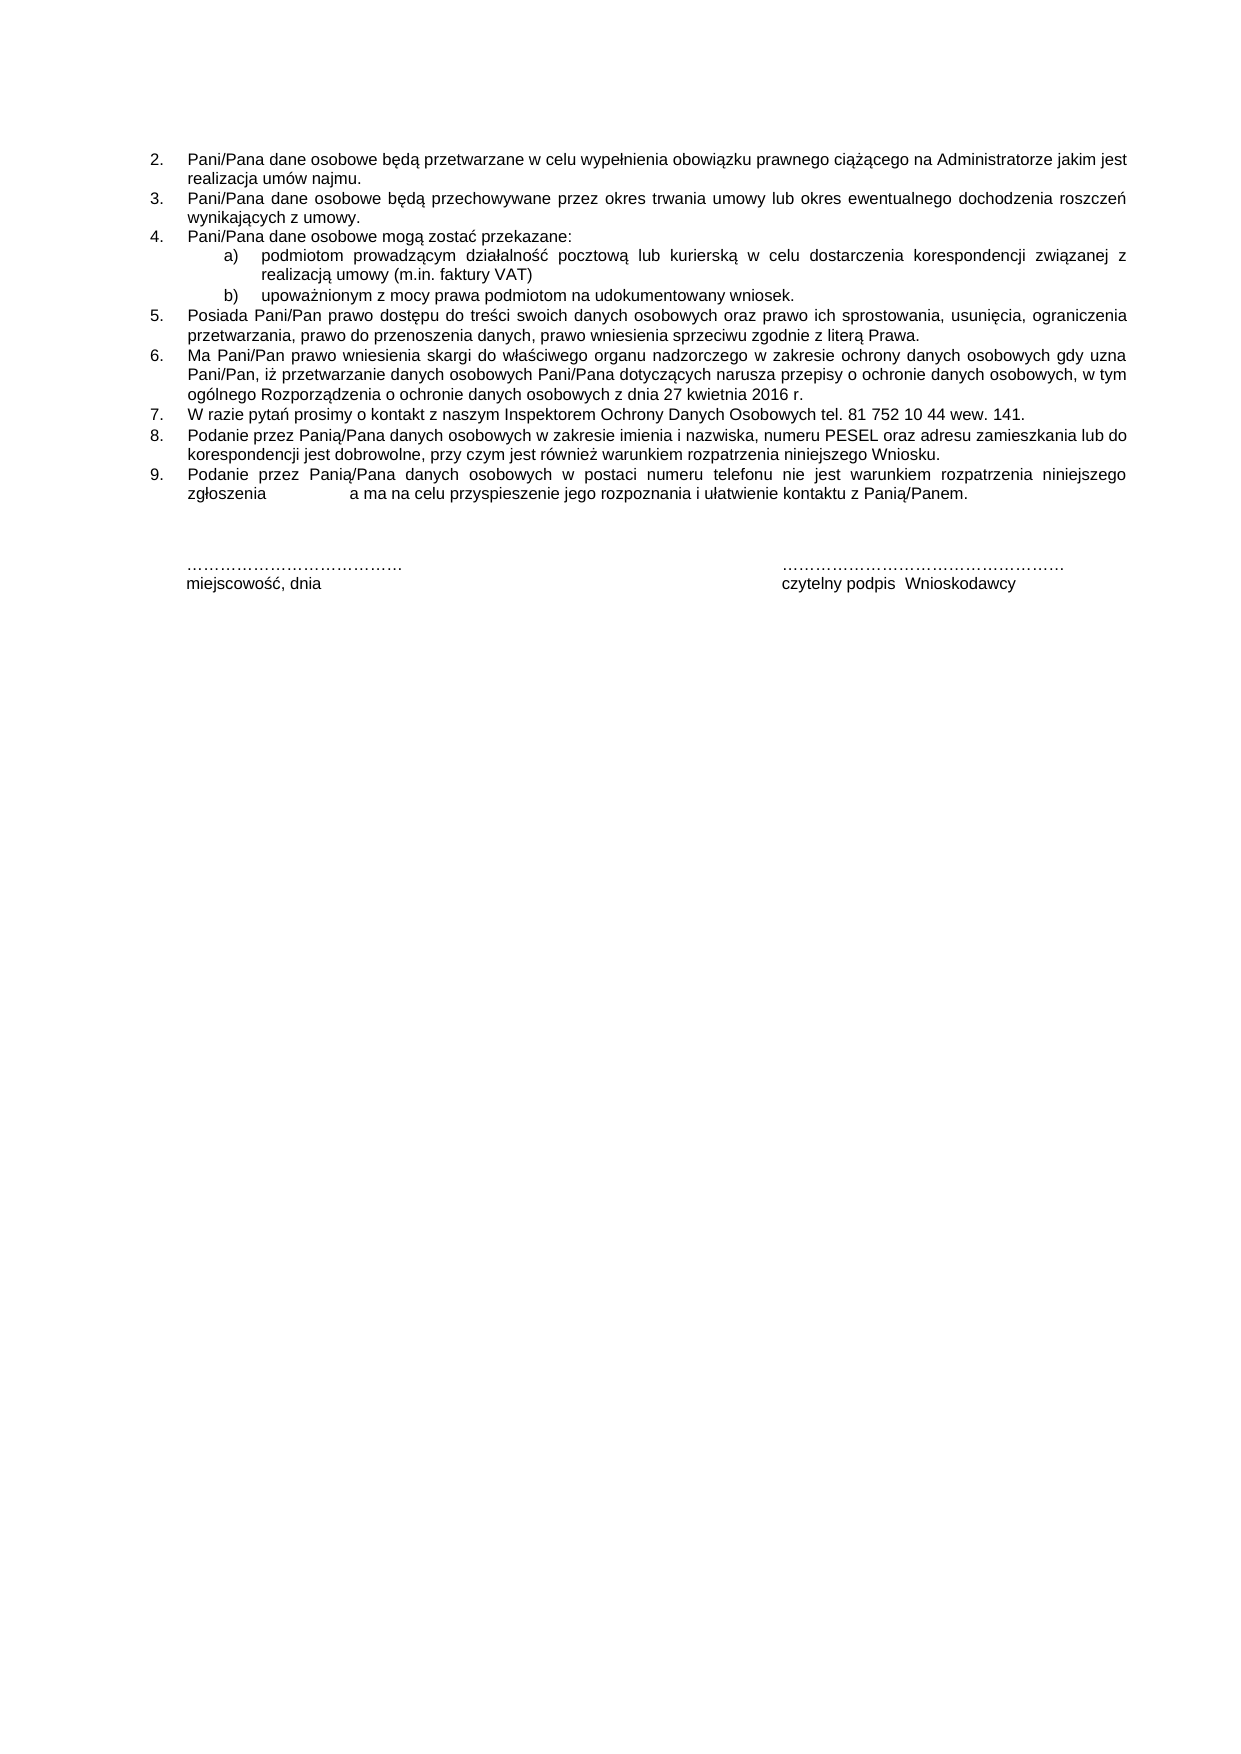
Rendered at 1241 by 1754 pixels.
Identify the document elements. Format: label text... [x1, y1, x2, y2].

text miejscowość, dnia czytelny podpis Wnioskodawcy [112, 573, 1128, 593]
list Posiada Pani/Pan prawo dostępu do treści swoich danych osobowych oraz prawo ich sprostowania, usunięcia, ograniczenia przetwarzania, prawo do przenoszenia danych, prawo wniesienia sprzeciwu zgodnie z literą Prawa. [150, 306, 1128, 344]
list podmiotom prowadzącym działalność pocztową lub kurierską w celu dostarczenia korespondencji związanej z realizacją umowy (m.in. faktury VAT) [224, 246, 1128, 284]
list Pani/Pana dane osobowe będą przechowywane przez okres trwania umowy lub okres ewentualnego dochodzenia roszczeń wynikających z umowy. [150, 188, 1128, 227]
list Podanie przez Panią/Pana danych osobowych w postaci numeru telefonu nie jest warunkiem rozpatrzenia niniejszego zgłoszenia a ma na celu przyspieszenie jego rozpoznania i ułatwienie kontaktu z Panią/Panem. [150, 465, 1128, 503]
list Pani/Pana dane osobowe mogą zostać przekazane: [150, 227, 1128, 246]
list Pani/Pana dane osobowe będą przetwarzane w celu wypełnienia obowiązku prawnego ciążącego na Administratorze jakim jest realizacja umów najmu. [150, 150, 1128, 188]
list Ma Pani/Pan prawo wniesienia skargi do właściwego organu nadzorczego w zakresie ochrony danych osobowych gdy uzna Pani/Pan, iż przetwarzanie danych osobowych Pani/Pana dotyczących narusza przepisy o ochronie danych osobowych, w tym ogólnego Rozporządzenia o ochronie danych osobowych z dnia 27 kwietnia 2016 r. [150, 346, 1128, 403]
text ………………………………… …………………………………………… [112, 554, 1128, 573]
list upoważnionym z mocy prawa podmiotom na udokumentowany wniosek. [224, 286, 1128, 305]
list Podanie przez Panią/Pana danych osobowych w zakresie imienia i nazwiska, numeru PESEL oraz adresu zamieszkania lub do korespondencji jest dobrowolne, przy czym jest również warunkiem rozpatrzenia niniejszego Wniosku. [150, 425, 1128, 464]
list W razie pytań prosimy o kontakt z naszym Inspektorem Ochrony Danych Osobowych tel. 81 752 10 44 wew. 141. [150, 405, 1128, 424]
